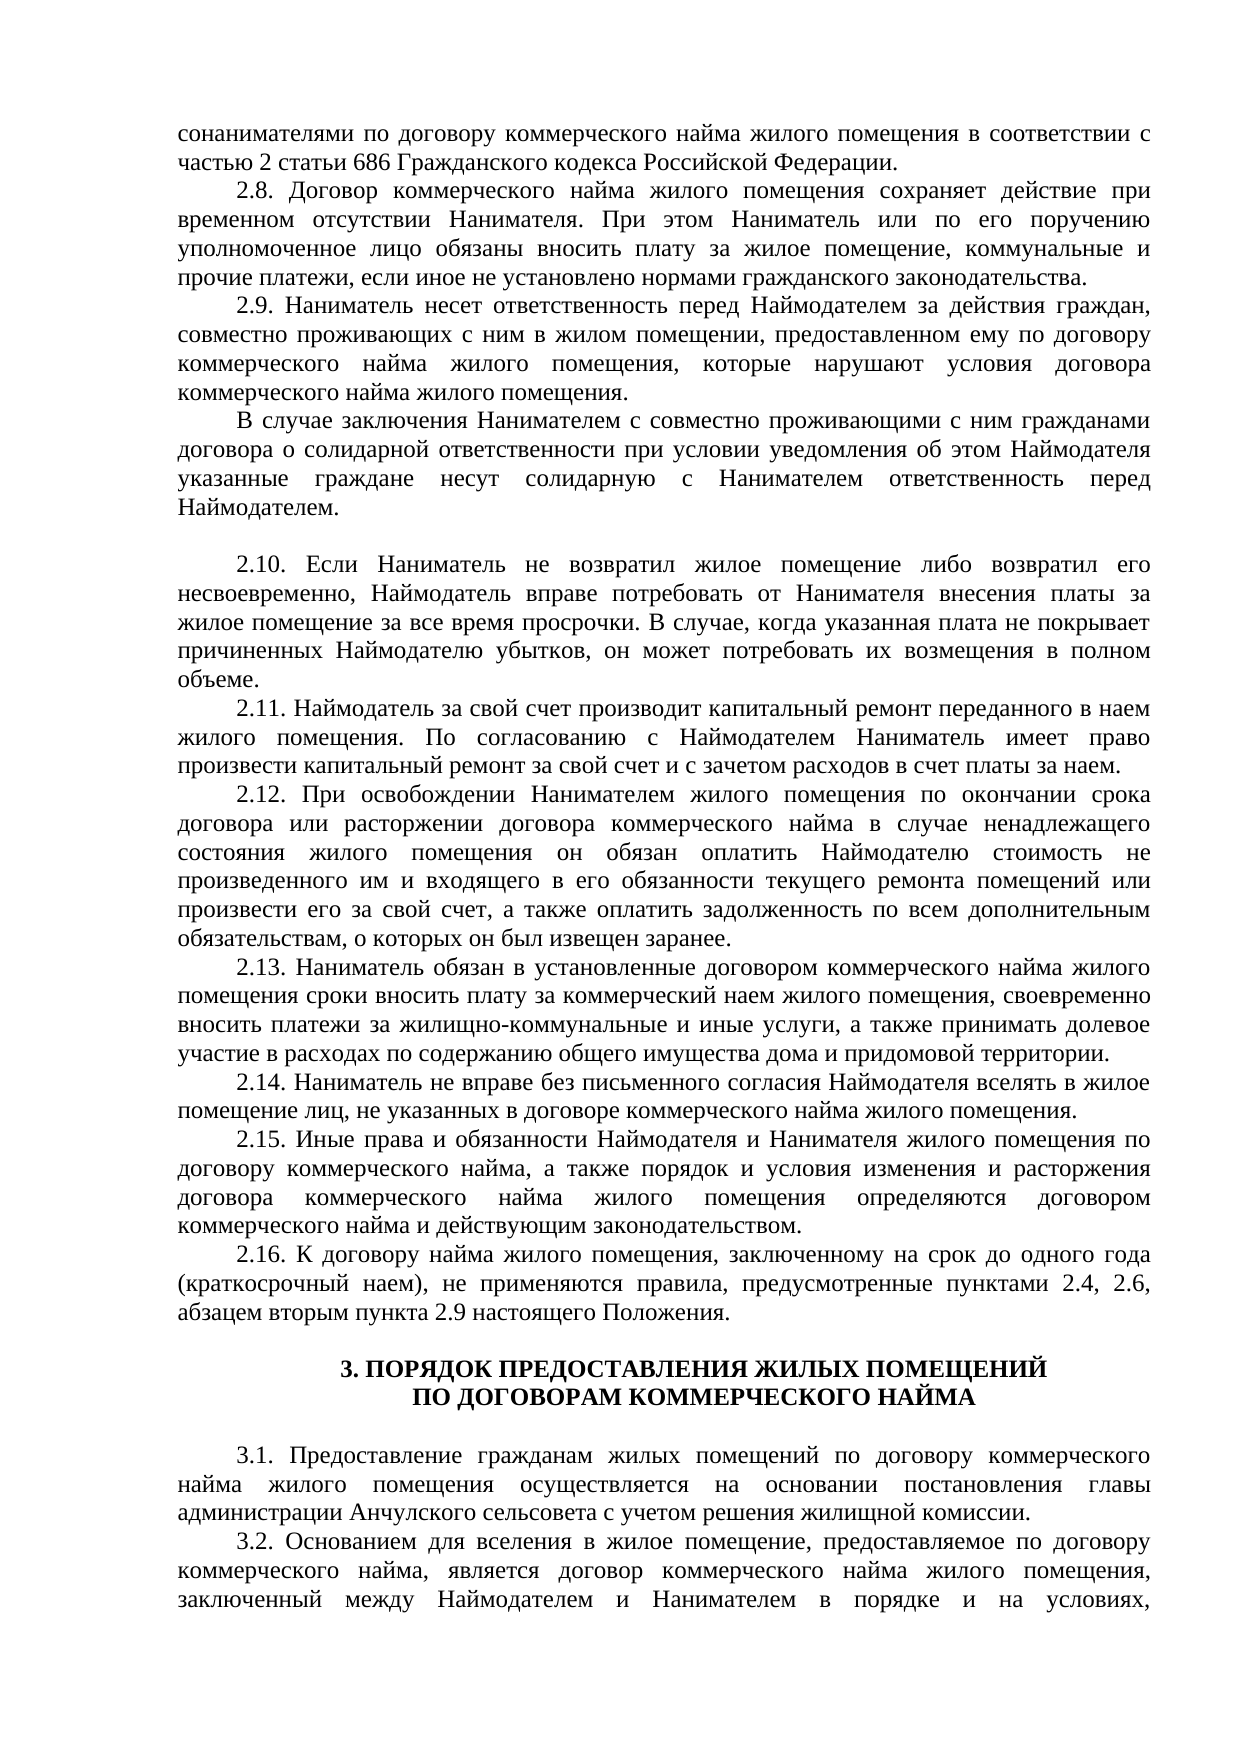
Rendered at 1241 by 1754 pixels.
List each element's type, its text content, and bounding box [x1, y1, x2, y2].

text 3.1. Предоставление гражданам жилых помещений по договору коммерческого найма жилого помещения осуществляется на основании постановления главы администрации Анчулского сельсовета с учетом решения жилищной комиссии. [177, 1440, 1152, 1526]
text 2.10. Если Наниматель не возвратил жилое помещение либо возвратил его несвоевременно, Наймодатель вправе потребовать от Нанимателя внесения платы за жилое помещение за все время просрочки. В случае, когда указанная плата не покрывает причиненных Наймодателю убытков, он может потребовать их возмещения в полном объеме. [177, 549, 1152, 693]
text ПО ДОГОВОРАМ КОММЕРЧЕСКОГО НАЙМА [177, 1382, 1152, 1411]
text 2.15. Иные права и обязанности Наймодателя и Нанимателя жилого помещения по договору коммерческого найма, а также порядок и условия изменения и расторжения договора коммерческого найма жилого помещения определяются договором коммерческого найма и действующим законодательством. [177, 1124, 1152, 1239]
text 2.8. Договор коммерческого найма жилого помещения сохраняет действие при временном отсутствии Нанимателя. При этом Наниматель или по его поручению уполномоченное лицо обязаны вносить плату за жилое помещение, коммунальные и прочие платежи, если иное не установлено нормами гражданского законодательства. [177, 176, 1152, 291]
text 2.12. При освобождении Нанимателем жилого помещения по окончании срока договора или расторжении договора коммерческого найма в случае ненадлежащего состояния жилого помещения он обязан оплатить Наймодателю стоимость не произведенного им и входящего в его обязанности текущего ремонта помещений или произвести его за свой счет, а также оплатить задолженность по всем дополнительным обязательствам, о которых он был извещен заранее. [177, 779, 1152, 952]
text В случае заключения Нанимателем с совместно проживающими с ним гражданами договора о солидарной ответственности при условии уведомления об этом Наймодателя указанные граждане несут солидарную с Нанимателем ответственность перед Наймодателем. [177, 406, 1152, 521]
text 2.13. Наниматель обязан в установленные договором коммерческого найма жилого помещения сроки вносить плату за коммерческий наем жилого помещения, своевременно вносить платежи за жилищно-коммунальные и иные услуги, а также принимать долевое участие в расходах по содержанию общего имущества дома и придомовой территории. [177, 952, 1152, 1067]
text 2.11. Наймодатель за свой счет производит капитальный ремонт переданного в наем жилого помещения. По согласованию с Наймодателем Наниматель имеет право произвести капитальный ремонт за свой счет и с зачетом расходов в счет платы за наем. [177, 693, 1152, 779]
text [177, 1526, 1152, 1612]
text 2.16. К договору найма жилого помещения, заключенному на срок до одного года (краткосрочный наем), не применяются правила, предусмотренные пунктами 2.4, 2.6, абзацем вторым пункта 2.9 настоящего Положения. [177, 1239, 1152, 1326]
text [177, 118, 1152, 176]
text 2.9. Наниматель несет ответственность перед Наймодателем за действия граждан, совместно проживающих с ним в жилом помещении, предоставленном ему по договору коммерческого найма жилого помещения, которые нарушают условия договора коммерческого найма жилого помещения. [177, 291, 1152, 406]
text 2.14. Наниматель не вправе без письменного согласия Наймодателя вселять в жилое помещение лиц, не указанных в договоре коммерческого найма жилого помещения. [177, 1067, 1152, 1124]
text 3. ПОРЯДОК ПРЕДОСТАВЛЕНИЯ ЖИЛЫХ ПОМЕЩЕНИЙ [177, 1354, 1152, 1382]
